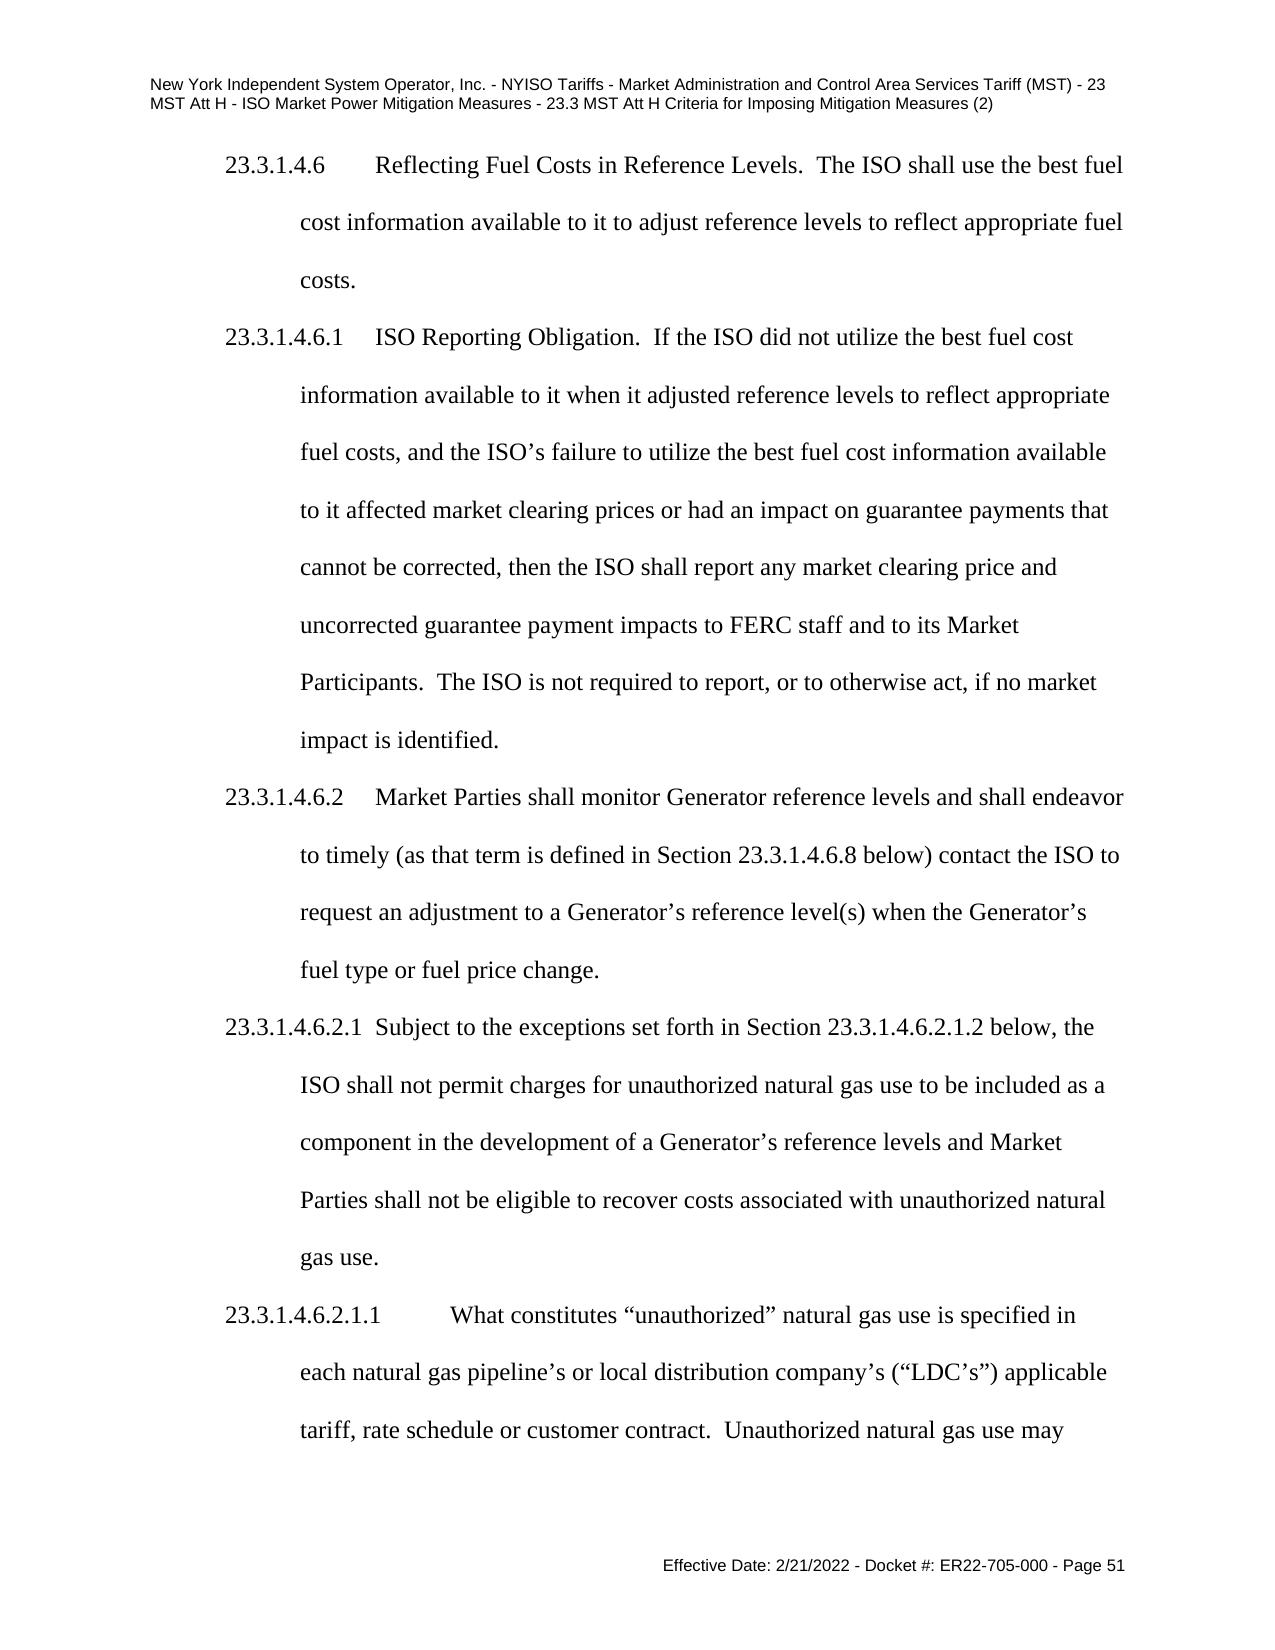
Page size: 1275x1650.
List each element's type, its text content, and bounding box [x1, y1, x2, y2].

text 23.3.1.4.6 Reflecting Fuel Costs in Reference Levels. The ISO shall use the best fuel cost information available to it to adjust reference levels to reflect appropriate fuel costs. [225, 150, 1125, 294]
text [225, 1300, 1125, 1444]
text 23.3.1.4.6.1 ISO Reporting Obligation. If the ISO did not utilize the best fuel cost information available to it when it adjusted reference levels to reflect appropriate fuel costs, and the ISO’s failure to utilize the best fuel cost information available to it affected market clearing prices or had an impact on guarantee payments that cannot be corrected, then the ISO shall report any market clearing price and uncorrected guarantee payment impacts to FERC staff and to its Market Participants. The ISO is not required to report, or to otherwise act, if no market impact is identified. [225, 322, 1125, 754]
text 23.3.1.4.6.2 Market Parties shall monitor Generator reference levels and shall endeavor to timely (as that term is defined in Section 23.3.1.4.6.8 below) contact the ISO to request an adjustment to a Generator’s reference level(s) when the Generator’s fuel type or fuel price change. [225, 782, 1125, 984]
text 23.3.1.4.6.2.1 Subject to the exceptions set forth in Section 23.3.1.4.6.2.1.2 below, the ISO shall not permit charges for unauthorized natural gas use to be included as a component in the development of a Generator’s reference levels and Market Parties shall not be eligible to recover costs associated with unauthorized natural gas use. [225, 1012, 1125, 1271]
